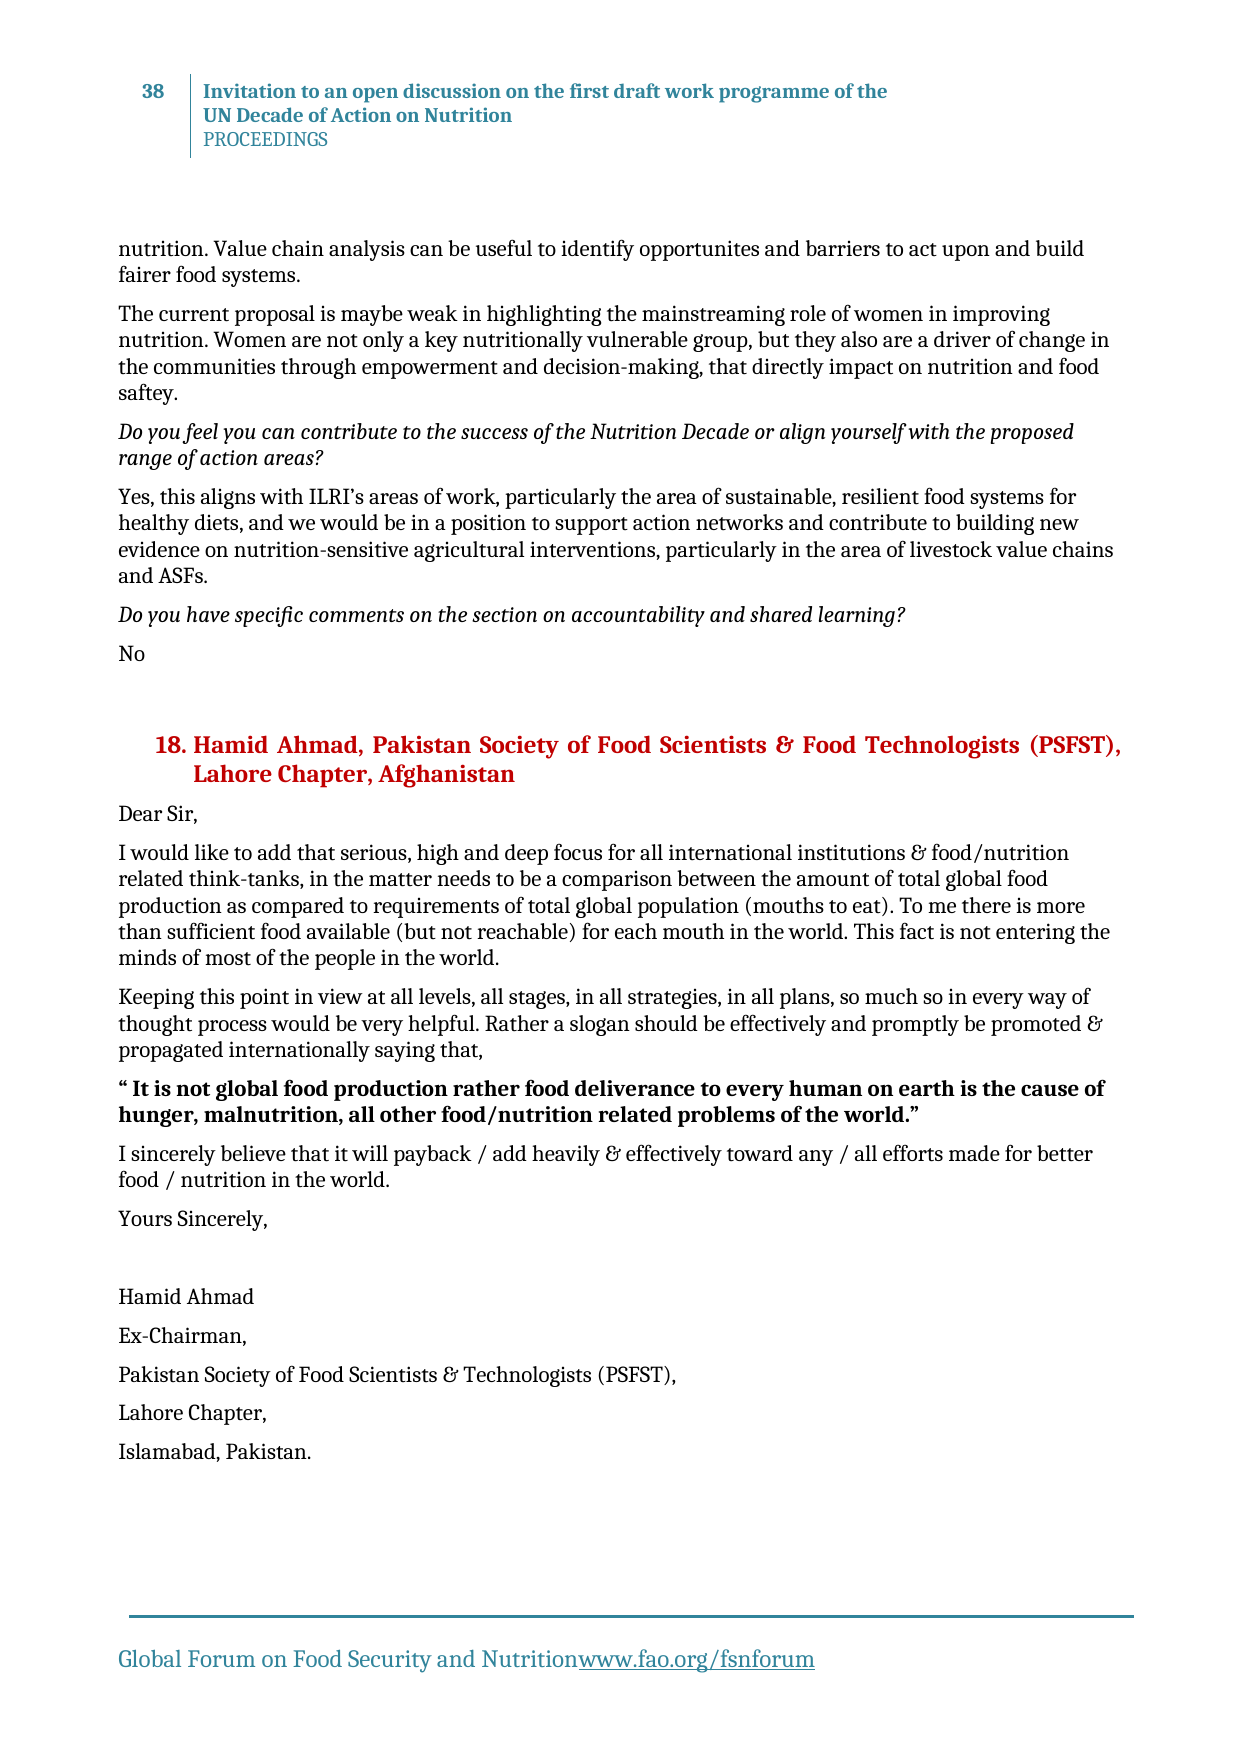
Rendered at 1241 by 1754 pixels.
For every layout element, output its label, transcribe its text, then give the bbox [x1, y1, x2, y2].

text “ It is not global food production rather food deliverance to every human on earth is the cause of hunger, malnutrition, all other food/nutrition related problems of the world.” [118, 1076, 1122, 1128]
text Do you feel you can contribute to the success of the Nutrition Decade or align yourself with the proposed range of action areas? [118, 419, 1122, 471]
text Lahore Chapter, [118, 1400, 1122, 1427]
text Pakistan Society of Food Scientists & Technologists (PSFST), [118, 1361, 1122, 1388]
text Keeping this point in view at all levels, all stages, in all strategies, in all plans, so much so in every way of thought process would be very helpful. Rather a slogan should be effectively and promptly be promoted & propagated internationally saying that, [118, 984, 1122, 1063]
text I sincerely believe that it will payback / add heavily & effectively toward any / all efforts made for better food / nutrition in the world. [118, 1141, 1122, 1193]
text Do you have specific comments on the section on accountability and shared learning? [118, 602, 1122, 628]
text The current proposal is maybe weak in highlighting the mainstreaming role of women in improving nutrition. Women are not only a key nutritionally vulnerable group, but they also are a driver of change in the communities through empowerment and decision-making, that directly impact on nutrition and food saftey. [118, 301, 1122, 406]
text Hamid Ahmad [118, 1284, 1122, 1310]
text Yes, this aligns with ILRI’s areas of work, particularly the area of sustainable, resilient food systems for healthy diets, and we would be in a position to support action networks and contribute to building new evidence on nutrition-sensitive agricultural interventions, particularly in the area of livestock value chains and ASFs. [118, 484, 1122, 589]
text I would like to add that serious, high and deep focus for all international institutions & food/nutrition related think-tanks, in the matter needs to be a comparison between the amount of total global food production as compared to requirements of total global population (mouths to eat). To me there is more than sufficient food available (but not reachable) for each mouth in the world. This fact is not entering the minds of most of the people in the world. [118, 840, 1122, 971]
text No [118, 641, 1122, 667]
subtitle Hamid Ahmad, Pakistan Society of Food Scientists & Food Technologists (PSFST), Lahore Chapter, Afghanistan [156, 731, 1122, 788]
text Islamabad, Pakistan. [118, 1439, 1122, 1465]
text Ex-Chairman, [118, 1322, 1122, 1349]
text Dear Sir, [118, 801, 1122, 827]
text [118, 236, 1122, 288]
text Yours Sincerely, [118, 1206, 1122, 1232]
